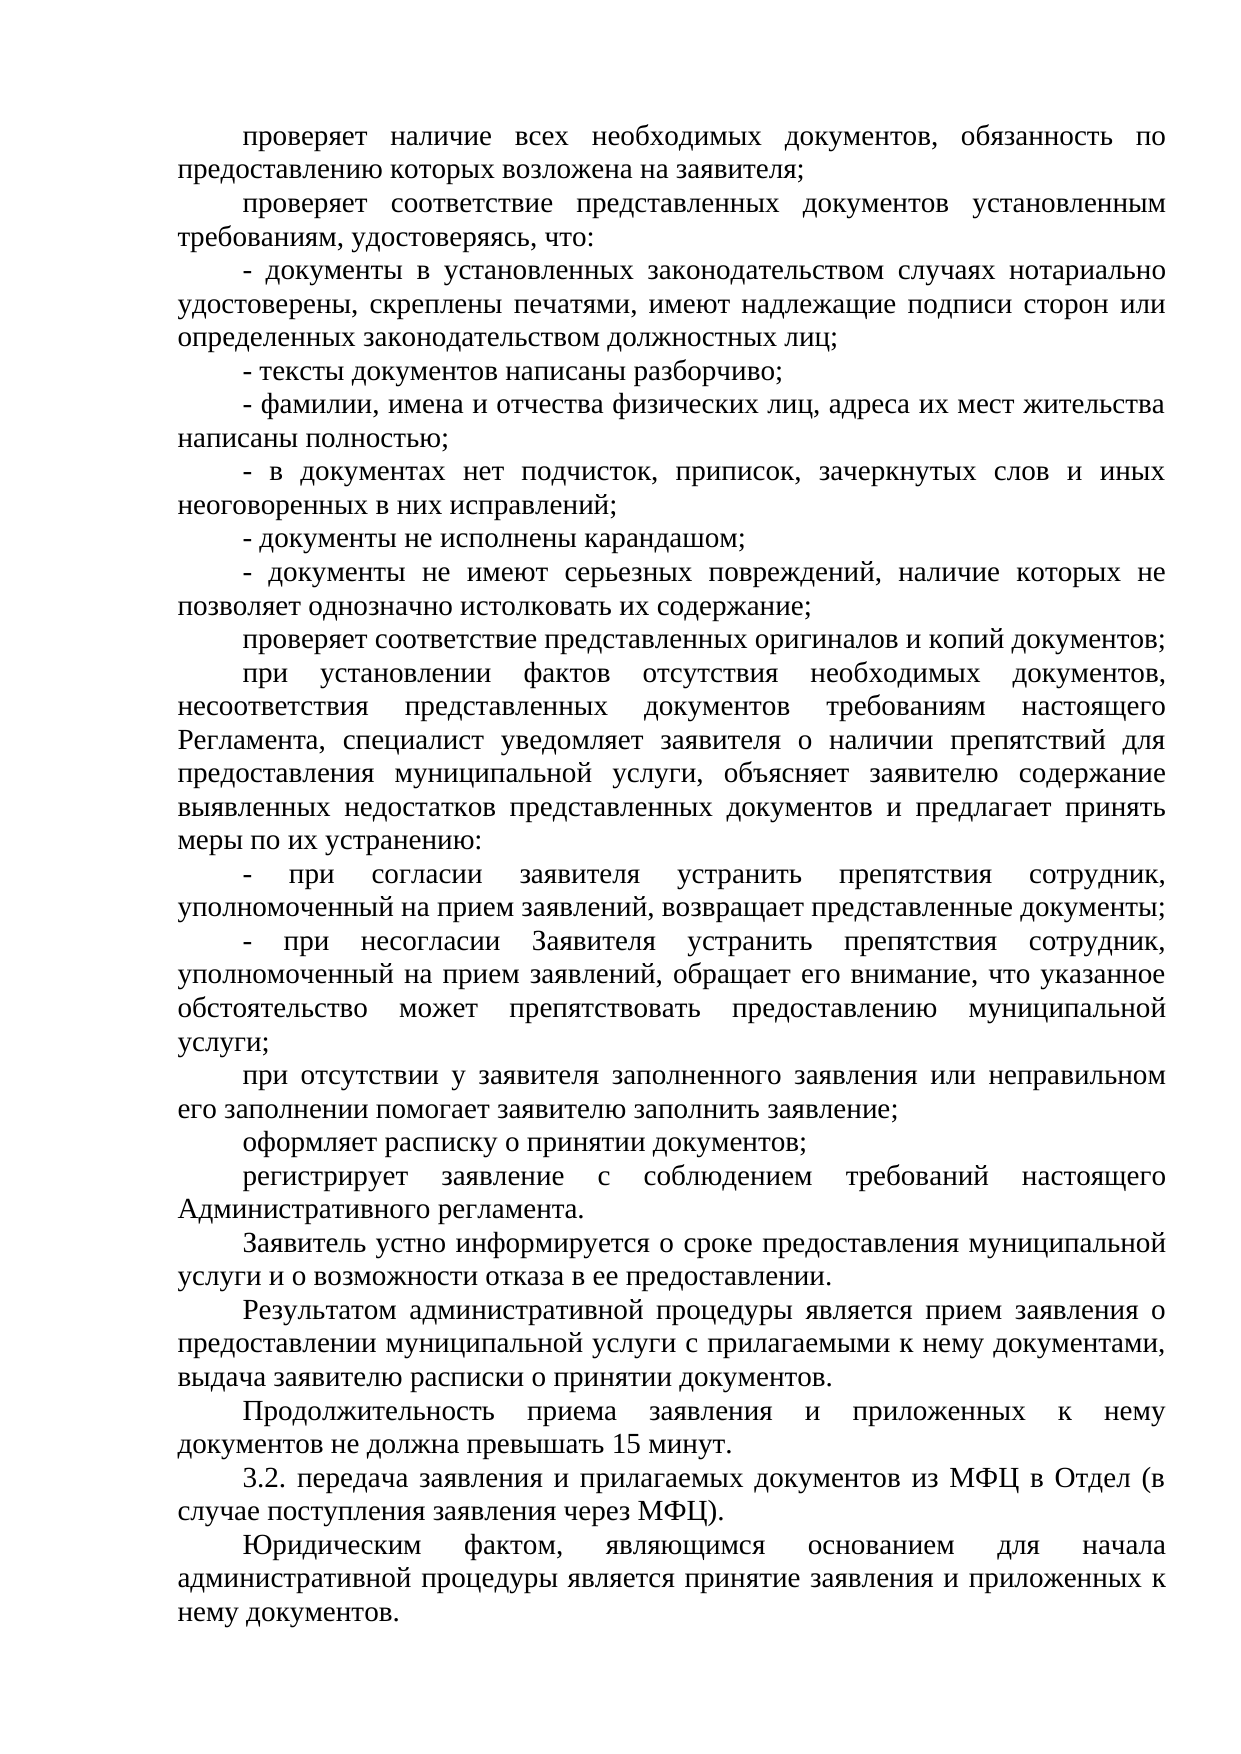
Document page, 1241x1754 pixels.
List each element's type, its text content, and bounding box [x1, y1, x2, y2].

text при установлении фактов отсутствия необходимых документов, несоответствия представленных документов требованиям настоящего Регламента, специалист уведомляет заявителя о наличии препятствий для предоставления муниципальной услуги, объясняет заявителю содержание выявленных недостатков представленных документов и предлагает принять меры по их устранению: [177, 655, 1167, 856]
text Результатом административной процедуры является прием заявления о предоставлении муниципальной услуги с прилагаемыми к нему документами, выдача заявителю расписки о принятии документов. [177, 1292, 1167, 1393]
text регистрирует заявление с соблюдением требований настоящего Административного регламента. [177, 1158, 1167, 1225]
text - документы в установленных законодательством случаях нотариально удостоверены, скреплены печатями, имеют надлежащие подписи сторон или определенных законодательством должностных лиц; [177, 252, 1167, 353]
text Продолжительность приема заявления и приложенных к нему документов не должна превышать 15 минут. [177, 1393, 1167, 1460]
text Заявитель устно информируется о сроке предоставления муниципальной услуги и о возможности отказа в ее предоставлении. [177, 1225, 1167, 1292]
text - документы не имеют серьезных повреждений, наличие которых не позволяет однозначно истолковать их содержание; [177, 554, 1167, 621]
text Юридическим фактом, являющимся основанием для начала административной процедуры является принятие заявления и приложенных к нему документов. [177, 1527, 1167, 1627]
text - при несогласии Заявителя устранить препятствия сотрудник, уполномоченный на прием заявлений, обращает его внимание, что указанное обстоятельство может препятствовать предоставлению муниципальной услуги; [177, 923, 1167, 1057]
text - в документах нет подчисток, приписок, зачеркнутых слов и иных неоговоренных в них исправлений; [177, 453, 1167, 521]
text - при согласии заявителя устранить препятствия сотрудник, уполномоченный на прием заявлений, возвращает представленные документы; [177, 856, 1167, 923]
text - фамилии, имена и отчества физических лиц, адреса их мест жительства написаны полностью; [177, 386, 1167, 453]
text - тексты документов написаны разборчиво; [177, 353, 1167, 386]
text проверяет соответствие представленных оригиналов и копий документов; [177, 621, 1167, 655]
text - документы не исполнены карандашом; [177, 521, 1167, 554]
text оформляет расписку о принятии документов; [177, 1124, 1167, 1158]
text проверяет соответствие представленных документов установленным требованиям, удостоверяясь, что: [177, 185, 1167, 252]
text 3.2. передача заявления и прилагаемых документов из МФЦ в Отдел (в случае поступления заявления через МФЦ). [177, 1460, 1167, 1527]
text при отсутствии у заявителя заполненного заявления или неправильном его заполнении помогает заявителю заполнить заявление; [177, 1057, 1167, 1124]
text проверяет наличие всех необходимых документов, обязанность по предоставлению которых возложена на заявителя; [177, 118, 1167, 185]
